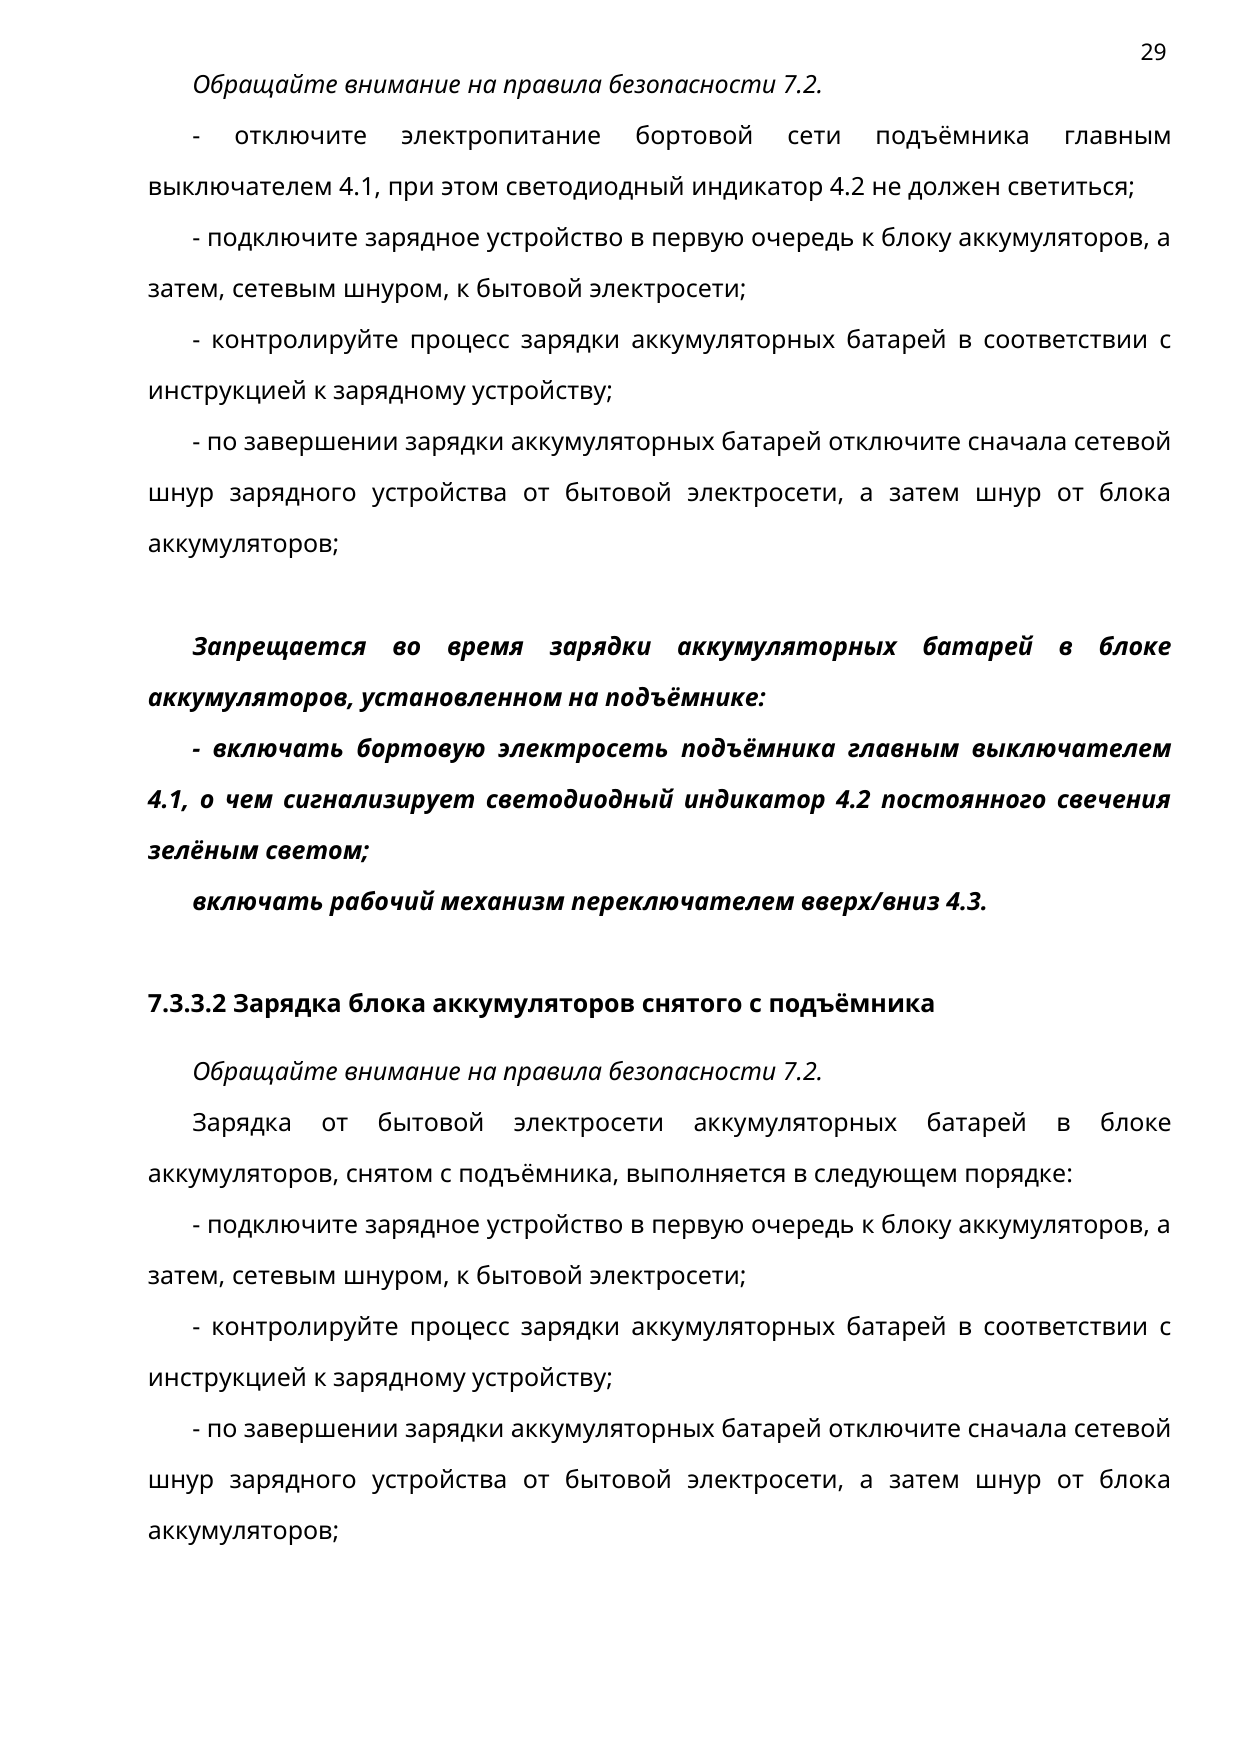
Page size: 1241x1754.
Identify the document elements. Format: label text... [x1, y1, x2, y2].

text - включать бортовую электросеть подъёмника главным выключателем 4.1, о чем сигнализирует светодиодный индикатор 4.2 постоянного свечения зелёным светом; [148, 730, 1172, 866]
text 7.3.3.2 Зарядка блока аккумуляторов снятого с подъёмника [148, 985, 1167, 1019]
text Обращайте внимание на правила безопасности 7.2. [148, 1053, 1172, 1088]
text Обращайте внимание на правила безопасности 7.2. [148, 67, 1172, 101]
text - подключите зарядное устройство в первую очередь к блоку аккумуляторов, а затем, сетевым шнуром, к бытовой электросети; [148, 220, 1172, 305]
text - по завершении зарядки аккумуляторных батарей отключите сначала сетевой шнур зарядного устройства от бытовой электросети, а затем шнур от блока аккумуляторов; [148, 424, 1172, 560]
text Запрещается во время зарядки аккумуляторных батарей в блоке аккумуляторов, установленном на подъёмнике: [148, 628, 1172, 713]
text - по завершении зарядки аккумуляторных батарей отключите сначала сетевой шнур зарядного устройства от бытовой электросети, а затем шнур от блока аккумуляторов; [148, 1411, 1172, 1547]
text - контролируйте процесс зарядки аккумуляторных батарей в соответствии с инструкцией к зарядному устройству; [148, 322, 1172, 407]
text - подключите зарядное устройство в первую очередь к блоку аккумуляторов, а затем, сетевым шнуром, к бытовой электросети; [148, 1207, 1172, 1292]
text Зарядка от бытовой электросети аккумуляторных батарей в блоке аккумуляторов, снятом с подъёмника, выполняется в следующем порядке: [148, 1104, 1172, 1190]
text - отключите электропитание бортовой сети подъёмника главным выключателем 4.1, при этом светодиодный индикатор 4.2 не должен светиться; [148, 118, 1172, 203]
text включать рабочий механизм переключателем вверх/вниз 4.3. [148, 883, 1172, 917]
text - контролируйте процесс зарядки аккумуляторных батарей в соответствии с инструкцией к зарядному устройству; [148, 1309, 1172, 1394]
